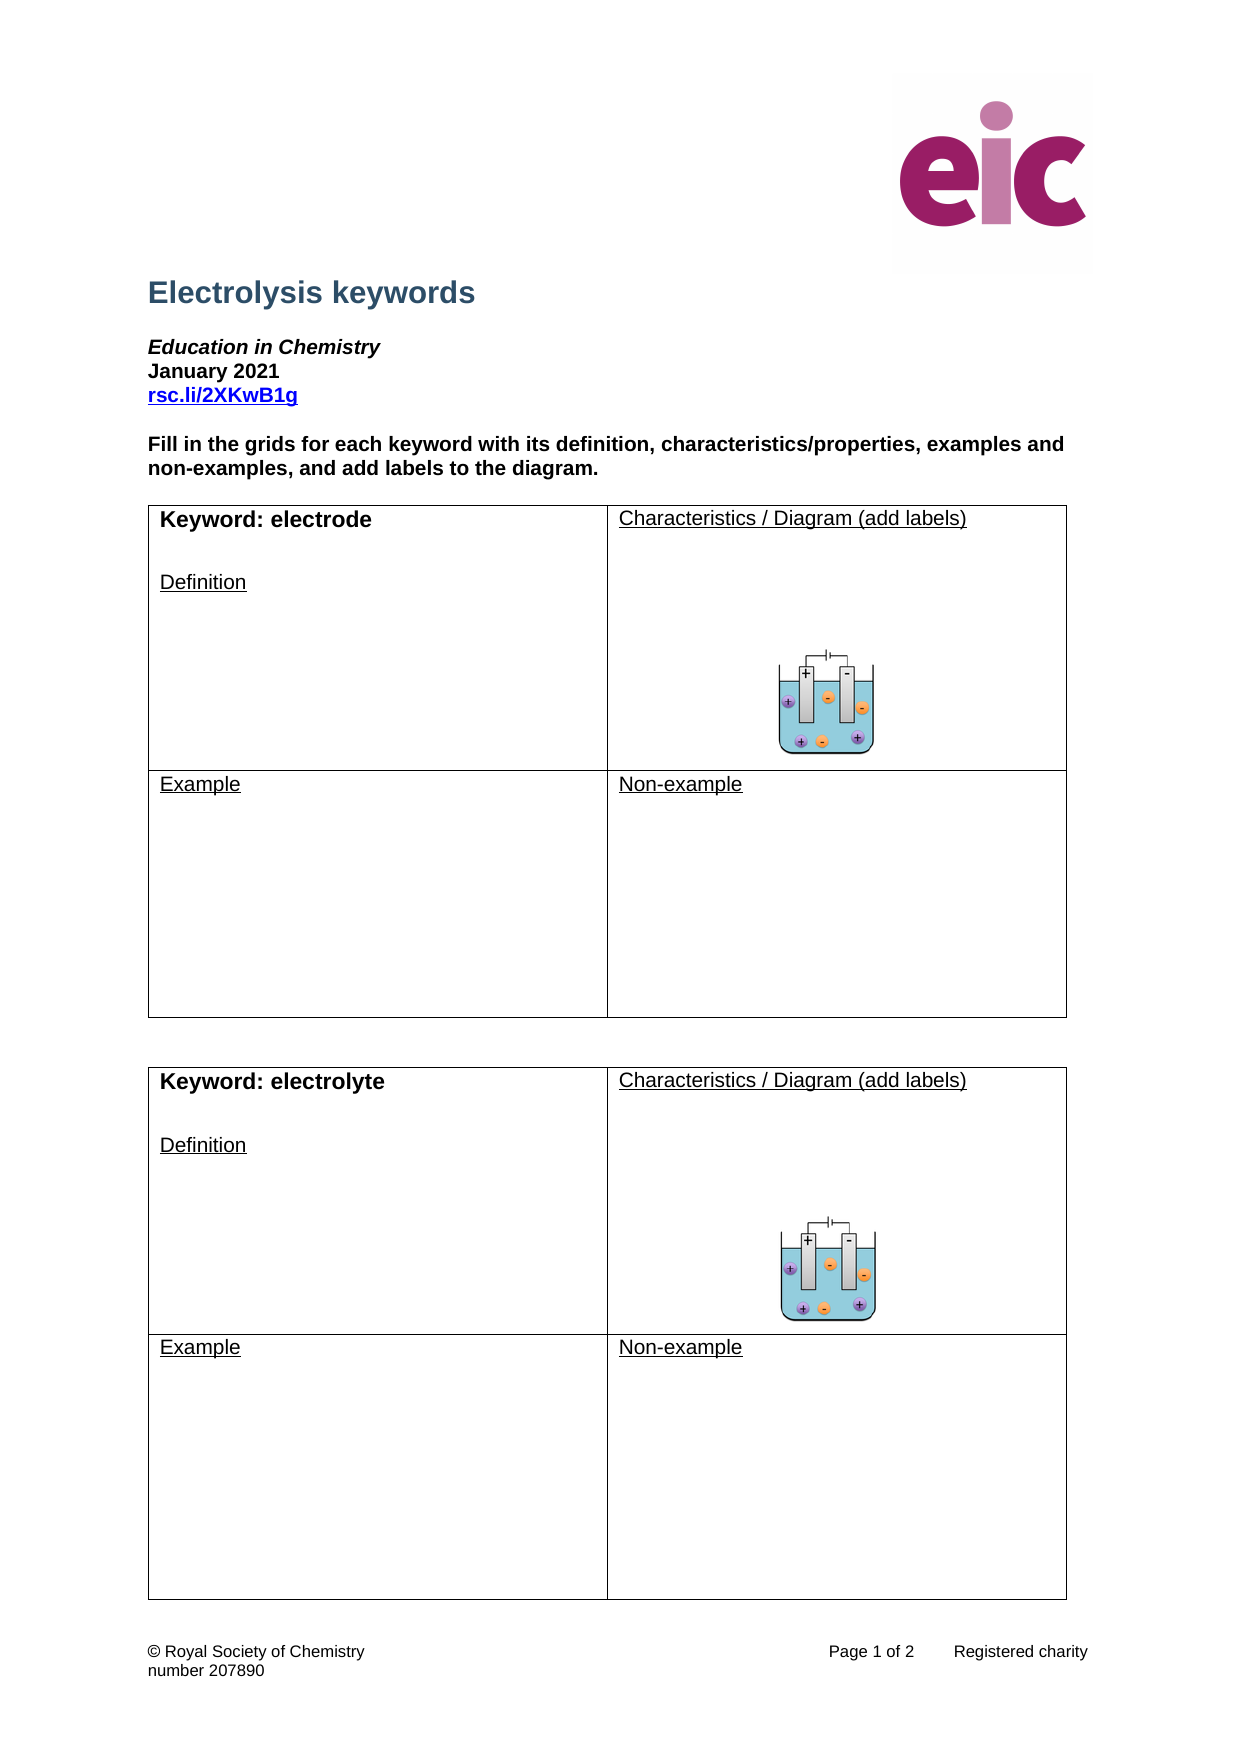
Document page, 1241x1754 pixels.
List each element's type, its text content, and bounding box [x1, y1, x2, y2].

picture [760, 1204, 889, 1329]
table_header Characteristics / Diagram (add labels) [608, 506, 1066, 770]
table_cell Non-example [608, 771, 1066, 1017]
table_header Characteristics / Diagram (add labels) [608, 1068, 1066, 1334]
table_cell Example [149, 1335, 607, 1599]
text Education in Chemistry January 2021 rsc.li/2XKwB1g [148, 335, 1092, 407]
table_cell Example [149, 771, 607, 1017]
text Fill in the grids for each keyword with its definition, characteristics/properties, examples and non-examples, and add labels to the diagram. [148, 432, 1092, 480]
picture [758, 637, 887, 762]
subtitle Electrolysis keywords [148, 274, 1092, 310]
picture [892, 73, 1093, 274]
table_header Keyword: electrode Definition [149, 506, 607, 770]
table_cell Non-example [608, 1335, 1066, 1599]
table_header Keyword: electrolyte Definition [149, 1068, 607, 1334]
